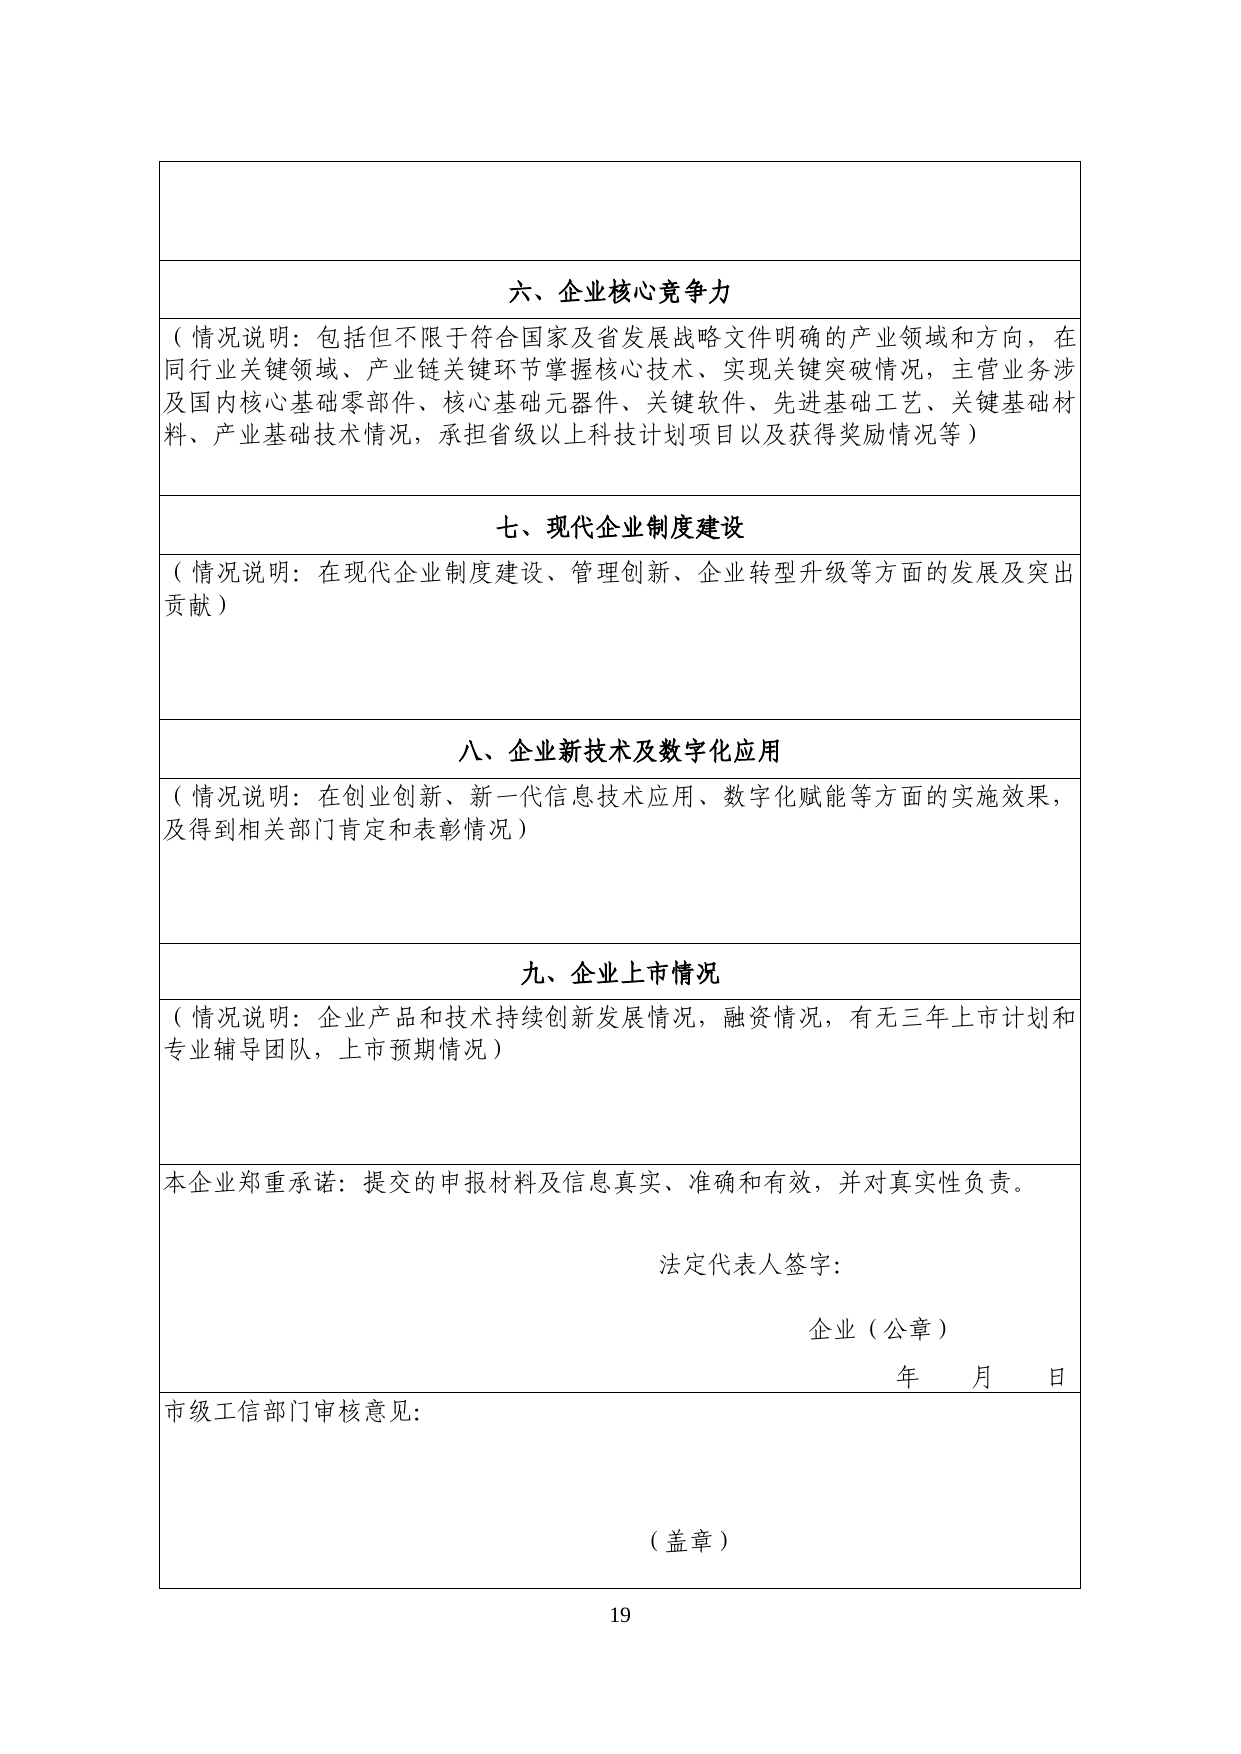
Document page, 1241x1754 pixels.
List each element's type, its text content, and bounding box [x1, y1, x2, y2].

table_cell 七、现代企业制度建设 [160, 496, 1080, 554]
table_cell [160, 162, 1080, 260]
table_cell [160, 1393, 1080, 1588]
table_cell （情况说明：包括但不限于符合国家及省发展战略文件明确的产业领域和方向，在同行业关键领域、产业链关键环节掌握核心技术、实现关键突破情况，主营业务涉及国内核心基础零部件、核心基础元器件、关键软件、先进基础工艺、关键基础材料、产业基础技术情况，承担省级以上科技计划项目以及获得奖励情况等） [160, 319, 1080, 495]
table_cell （情况说明：在现代企业制度建设、管理创新、企业转型升级等方面的发展及突出贡献） [160, 555, 1080, 719]
table_cell 八、企业新技术及数字化应用 [160, 720, 1080, 778]
table_cell （情况说明：企业产品和技术持续创新发展情况，融资情况，有无三年上市计划和专业辅导团队，上市预期情况） [160, 1000, 1080, 1164]
table_cell （情况说明：在创业创新、新一代信息技术应用、数字化赋能等方面的实施效果，及得到相关部门肯定和表彰情况） [160, 779, 1080, 943]
table_cell 九、企业上市情况 [160, 944, 1080, 998]
table_cell 本企业郑重承诺：提交的申报材料及信息真实、准确和有效，并对真实性负责。 法定代表人签字： 企业（公章） 年 月 日 [160, 1165, 1080, 1392]
table_cell 六、企业核心竞争力 [160, 261, 1080, 318]
